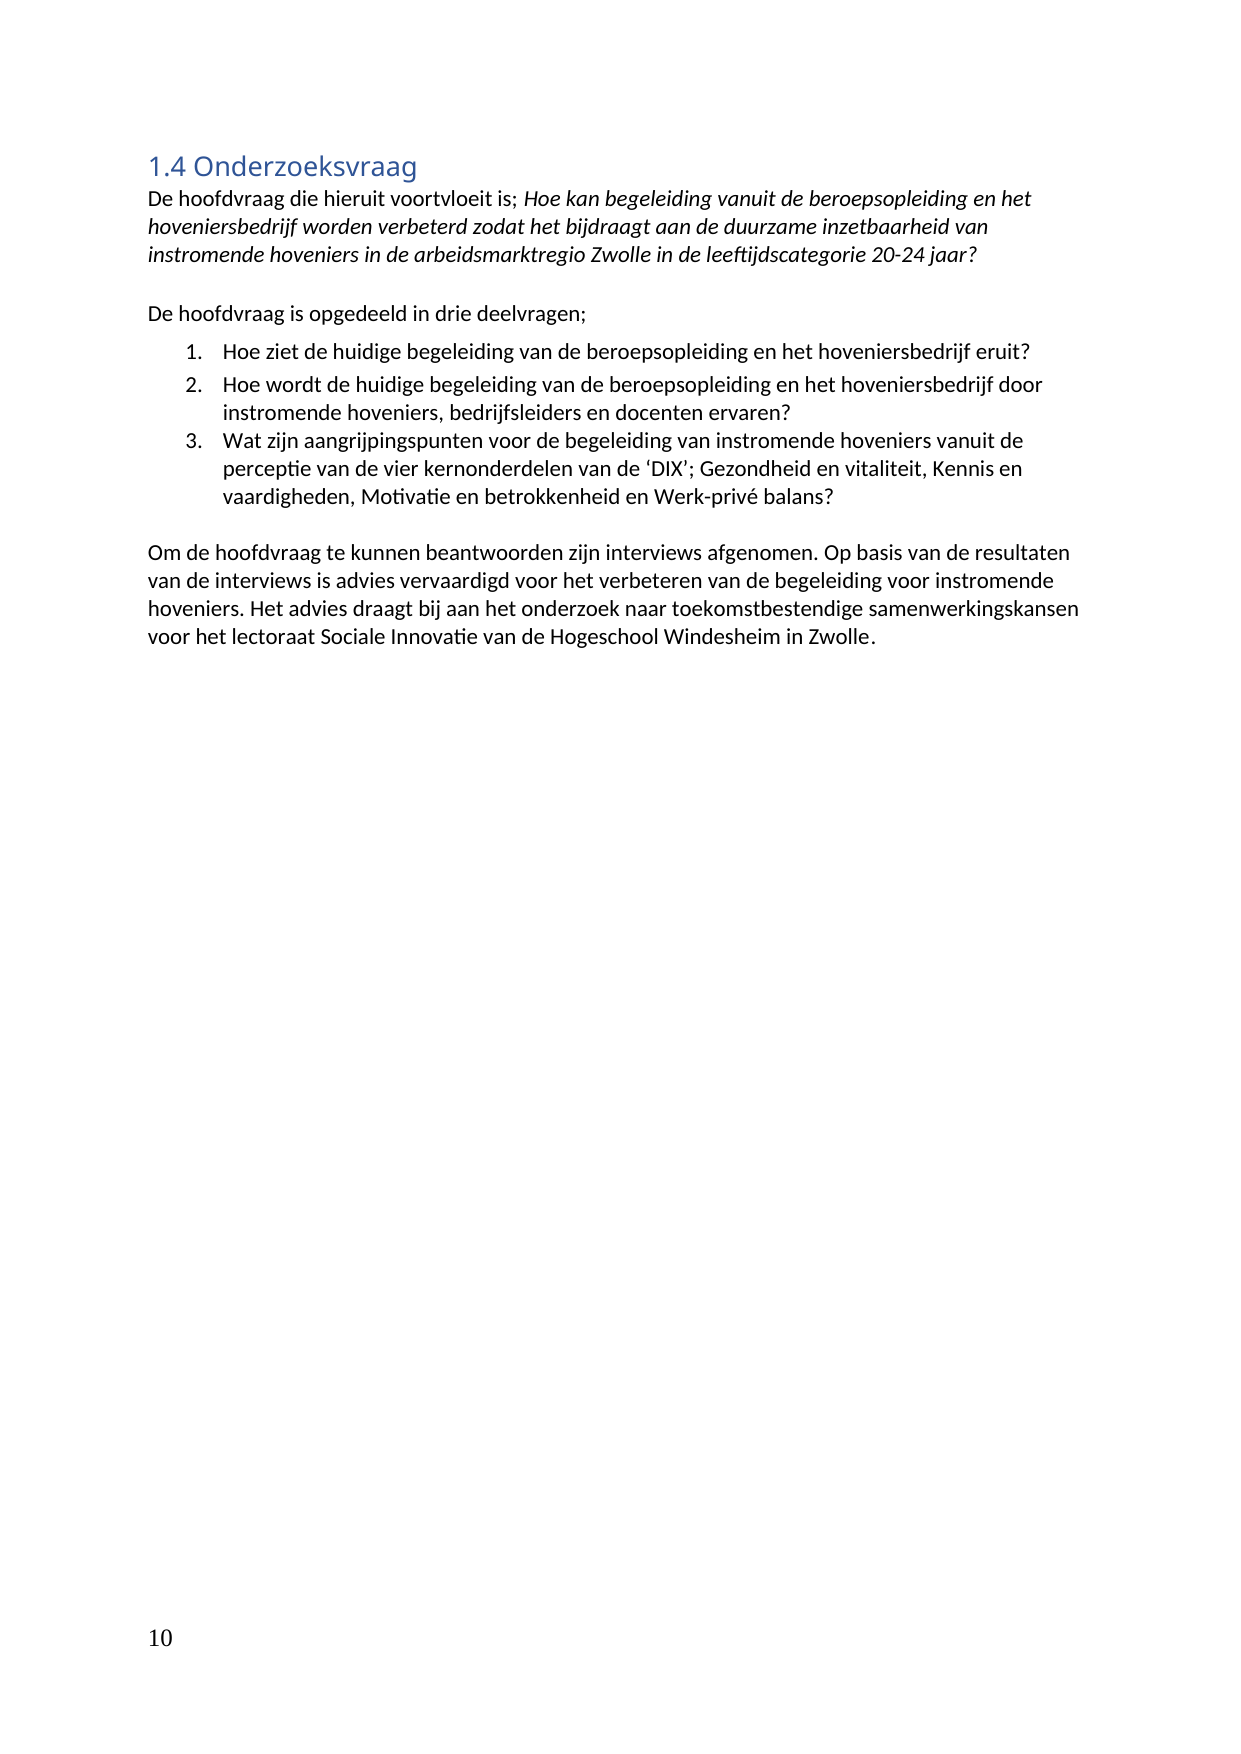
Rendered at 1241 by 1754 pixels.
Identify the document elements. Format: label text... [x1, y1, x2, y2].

list Wat zijn aangrijpingspunten voor de begeleiding van instromende hoveniers vanuit de perceptie van de vier kernonderdelen van de ‘DIX’; Gezondheid en vitaliteit, Kennis en vaardigheden, Motivatie en betrokkenheid en Werk-privé balans? [185, 426, 1093, 510]
list Hoe wordt de huidige begeleiding van de beroepsopleiding en het hoveniersbedrijf door instromende hoveniers, bedrijfsleiders en docenten ervaren? [185, 370, 1093, 426]
list Hoe ziet de huidige begeleiding van de beroepsopleiding en het hoveniersbedrijf eruit? [185, 337, 1093, 366]
text De hoofdvraag is opgedeeld in drie deelvragen; [148, 299, 1093, 327]
text Om de hoofdvraag te kunnen beantwoorden zijn interviews afgenomen. Op basis van de resultaten van de interviews is advies vervaardigd voor het verbeteren van de begeleiding voor instromende hoveniers. Het advies draagt bij aan het onderzoek naar toekomstbestendige samenwerkingskansen voor het lectoraat Sociale Innovatie van de Hogeschool Windesheim in Zwolle. [148, 538, 1093, 650]
text De hoofdvraag die hieruit voortvloeit is; Hoe kan begeleiding vanuit de beroepsopleiding en het hoveniersbedrijf worden verbeterd zodat het bijdraagt aan de duurzame inzetbaarheid van instromende hoveniers in de arbeidsmarktregio Zwolle in de leeftijdscategorie 20-24 jaar? [148, 184, 1093, 268]
subtitle 1.4 Onderzoeksvraag [148, 148, 1093, 184]
